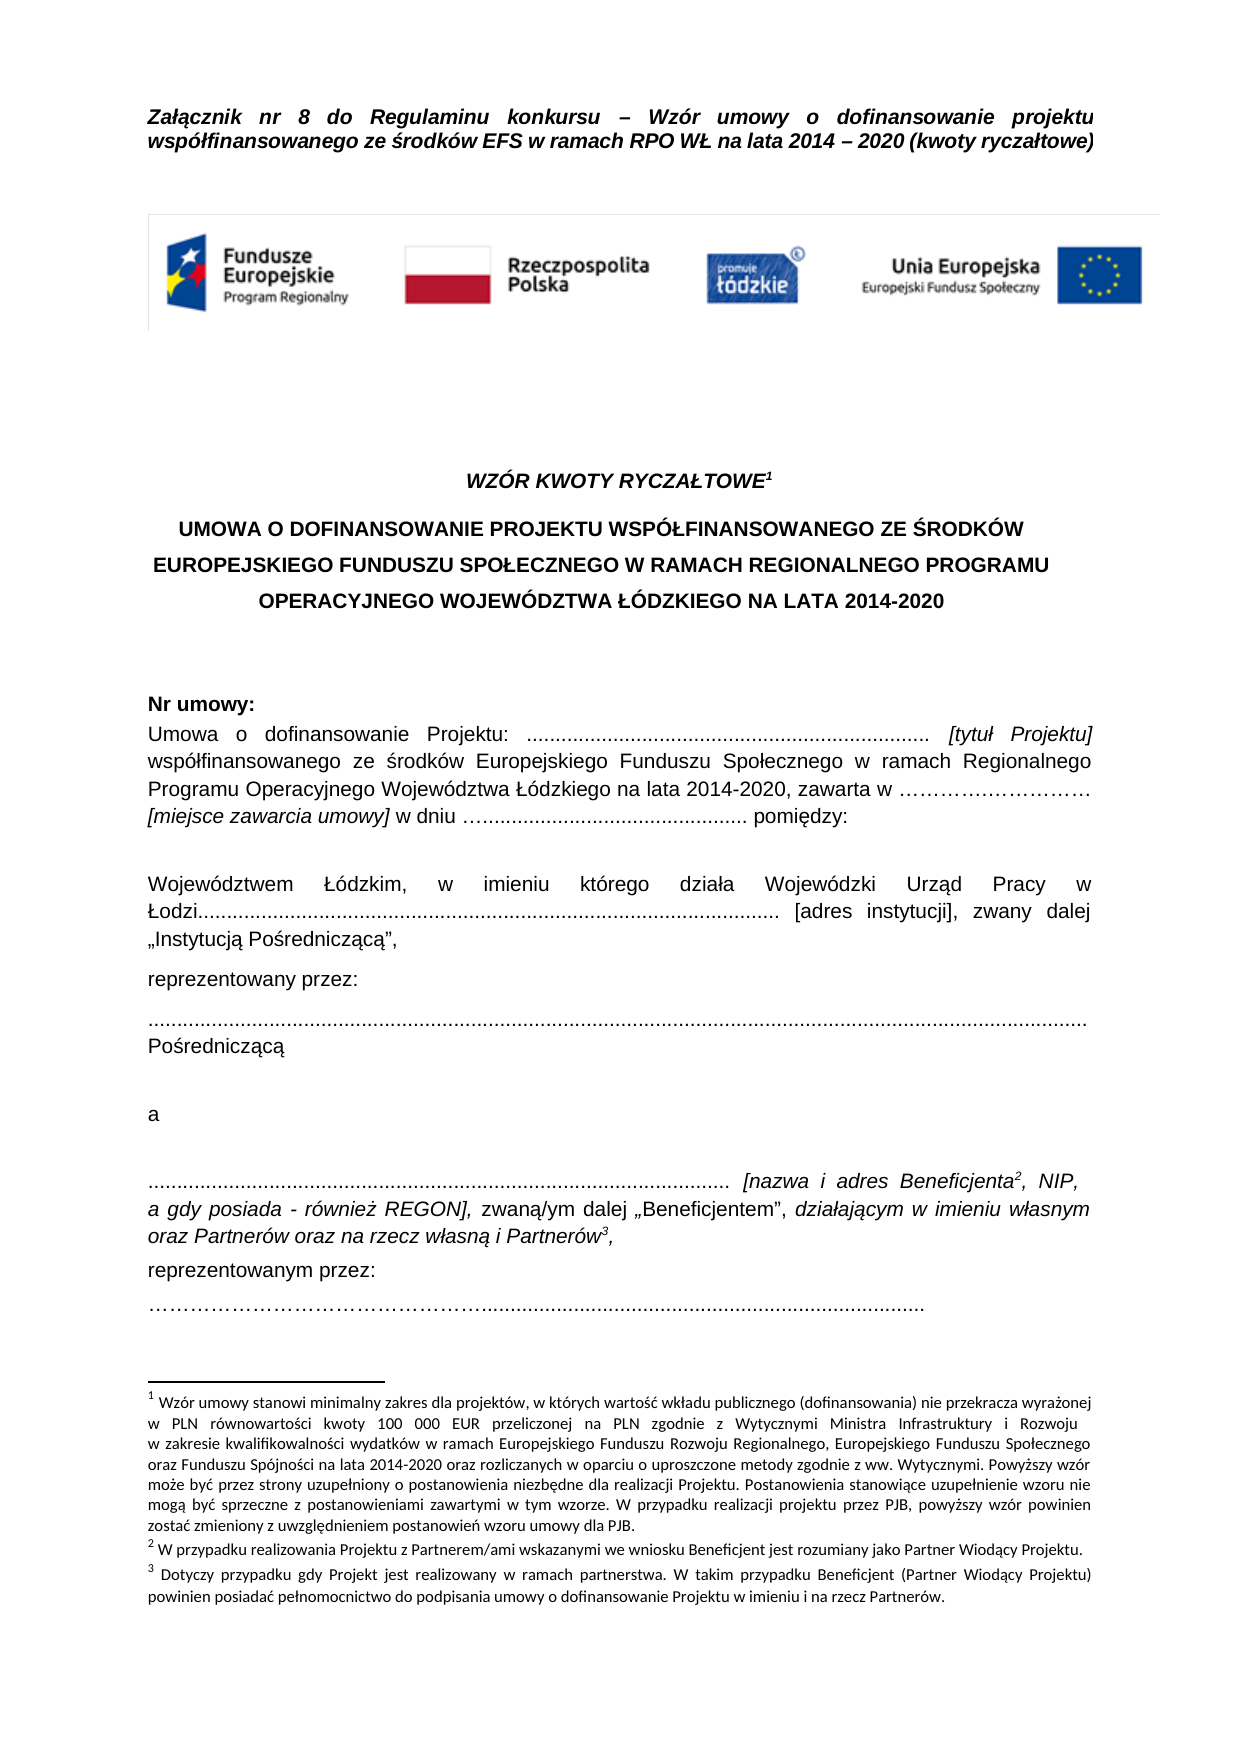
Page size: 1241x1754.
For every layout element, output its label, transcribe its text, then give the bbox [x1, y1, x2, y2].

text a [148, 1102, 1092, 1126]
subtitle UMOWA O DOFINANSOWANIE PROJEKTU WSPÓŁFINANSOWANEGO ZE ŚRODKÓW [110, 517, 1092, 541]
text reprezentowany przez: [148, 967, 1092, 991]
text ...................................................................................................................................................................Pośredniczącą [148, 1007, 1092, 1058]
text reprezentowanym przez: [148, 1258, 1092, 1282]
text …………………………………………............................................................................. [148, 1292, 1092, 1316]
text Województwem Łódzkim, w imieniu którego działa Wojewódzki Urząd Pracy w Łodzi..................................................................................................... [adres instytucji], zwany dalej „Instytucją Pośredniczącą”, [148, 872, 1092, 951]
title WZÓR KWOTY RYCZAŁTOWE [148, 469, 1092, 493]
subtitle EUROPEJSKIEGO FUNDUSZU SPOŁECZNEGO W RAMACH REGIONALNEGO PROGRAMU OPERACYJNEGO WOJEWÓDZTWA ŁÓDZKIEGO NA LATA 2014-2020 [110, 553, 1092, 613]
text Umowa o dofinansowanie Projektu: ...................................................................... [tytuł Projektu] współfinansowanego ze środków Europejskiego Funduszu Społecznego w ramach Regionalnego Programu Operacyjnego Województwa Łódzkiego na lata 2014-2020, zawarta w ………….…………… [miejsce zawarcia umowy] w dniu ….............................................. pomiędzy: [148, 722, 1092, 828]
title Nr umowy: [148, 692, 1092, 716]
text ..................................................................................................... [nazwa i adres Beneficjenta, NIP, a gdy posiada - również REGON], zwaną/ym dalej „Beneficjentem”, działającym w imieniu własnym oraz Partnerów oraz na rzecz własną i Partnerów, [148, 1169, 1092, 1248]
picture [147, 213, 1160, 331]
